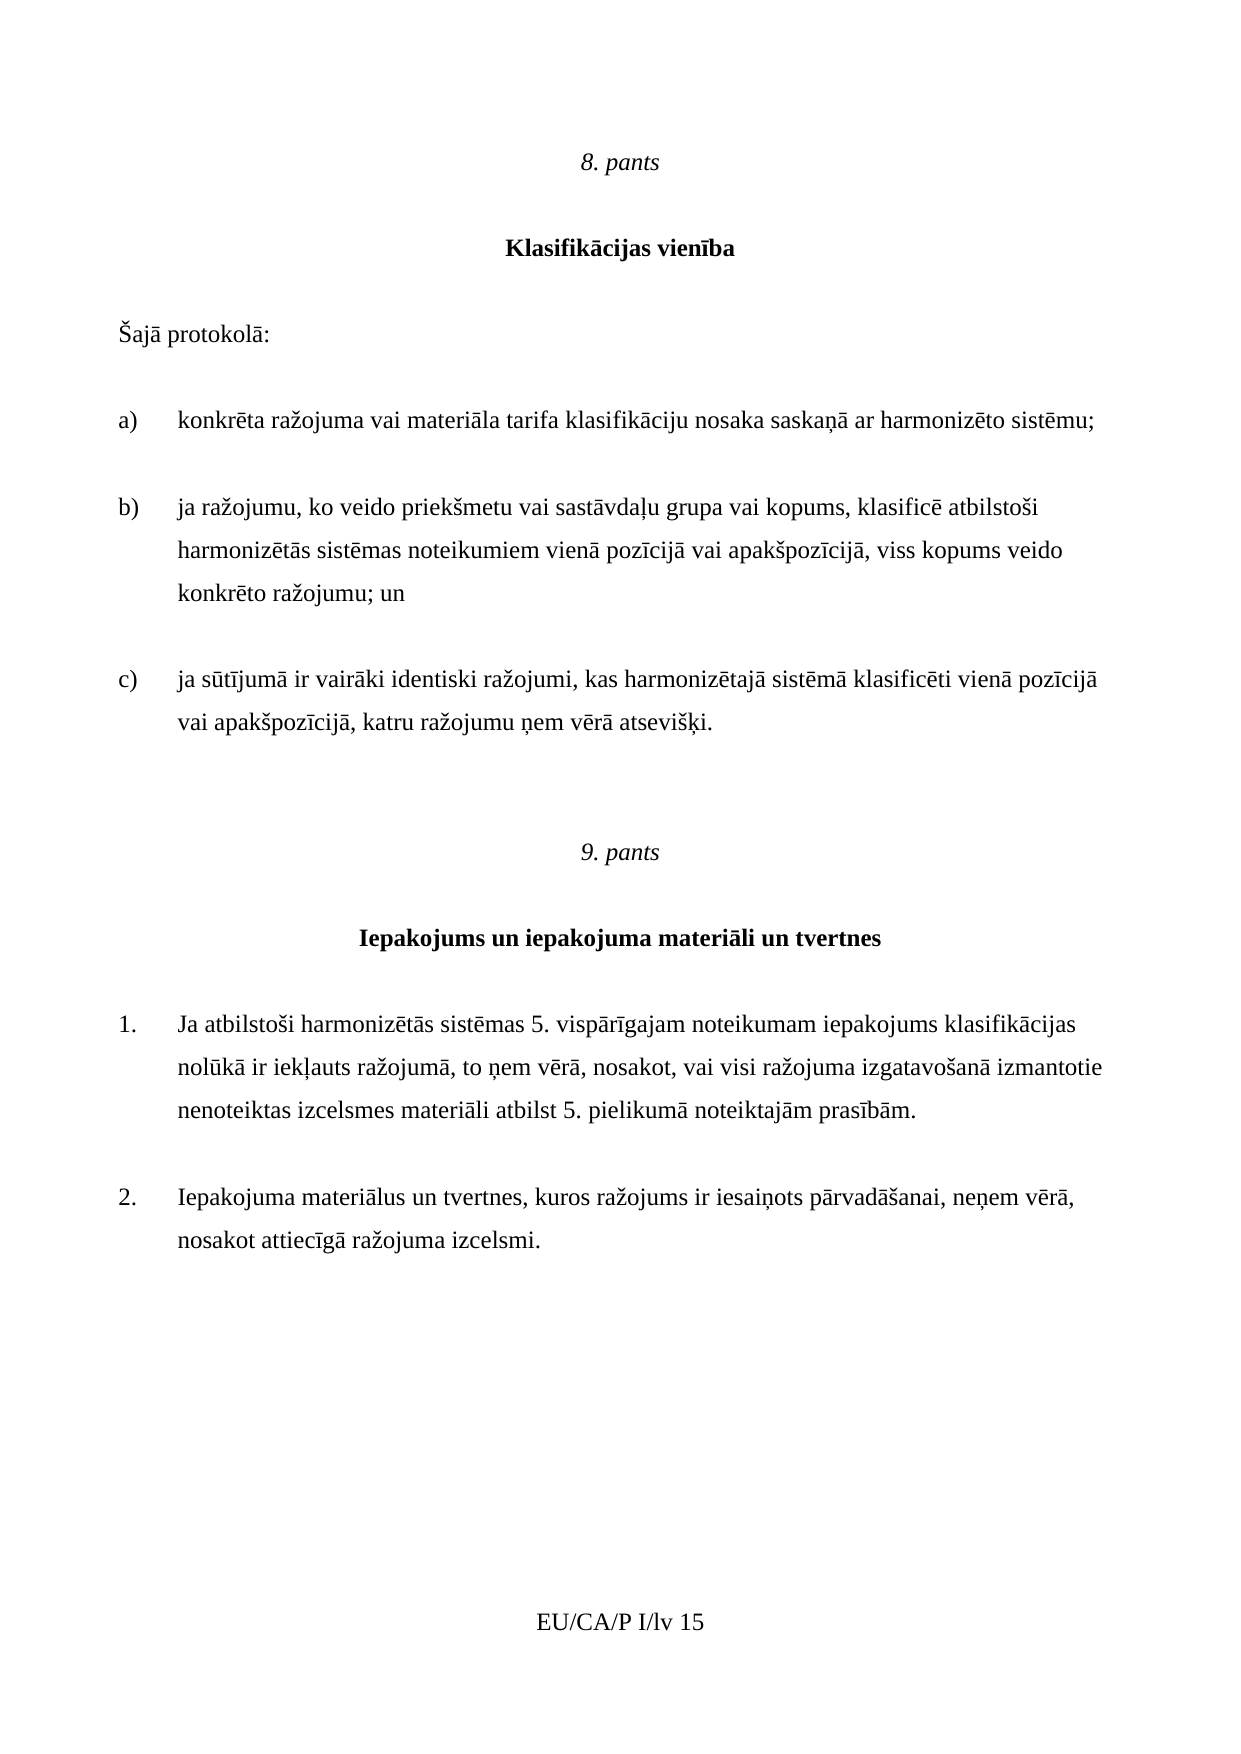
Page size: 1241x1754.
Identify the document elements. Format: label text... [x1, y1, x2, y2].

text Iepakojums un iepakojuma materiāli un tvertnes [118, 923, 1122, 952]
text 9. pants [118, 837, 1122, 866]
text Klasifikācijas vienība [118, 233, 1122, 262]
text 1. Ja atbilstoši harmonizētās sistēmas 5. vispārīgajam noteikumam iepakojums klasifikācijas nolūkā ir iekļauts ražojumā, to ņem vērā, nosakot, vai visi ražojuma izgatavošanā izmantotie nenoteiktas izcelsmes materiāli atbilst 5. pielikumā noteiktajām prasībām. [118, 1009, 1122, 1124]
text 8. pants [118, 147, 1122, 176]
text b) ja ražojumu, ko veido priekšmetu vai sastāvdaļu grupa vai kopums, klasificē atbilstoši harmonizētās sistēmas noteikumiem vienā pozīcijā vai apakšpozīcijā, viss kopums veido konkrēto ražojumu; un [118, 492, 1122, 607]
text 2. Iepakojuma materiālus un tvertnes, kuros ražojums ir iesaiņots pārvadāšanai, neņem vērā, nosakot attiecīgā ražojuma izcelsmi. [118, 1182, 1122, 1254]
text a) konkrēta ražojuma vai materiāla tarifa klasifikāciju nosaka saskaņā ar harmonizēto sistēmu; [118, 406, 1122, 434]
text Šajā protokolā: [118, 319, 1122, 348]
text c) ja sūtījumā ir vairāki identiski ražojumi, kas harmonizētajā sistēmā klasificēti vienā pozīcijā vai apakšpozīcijā, katru ražojumu ņem vērā atsevišķi. [118, 664, 1122, 736]
